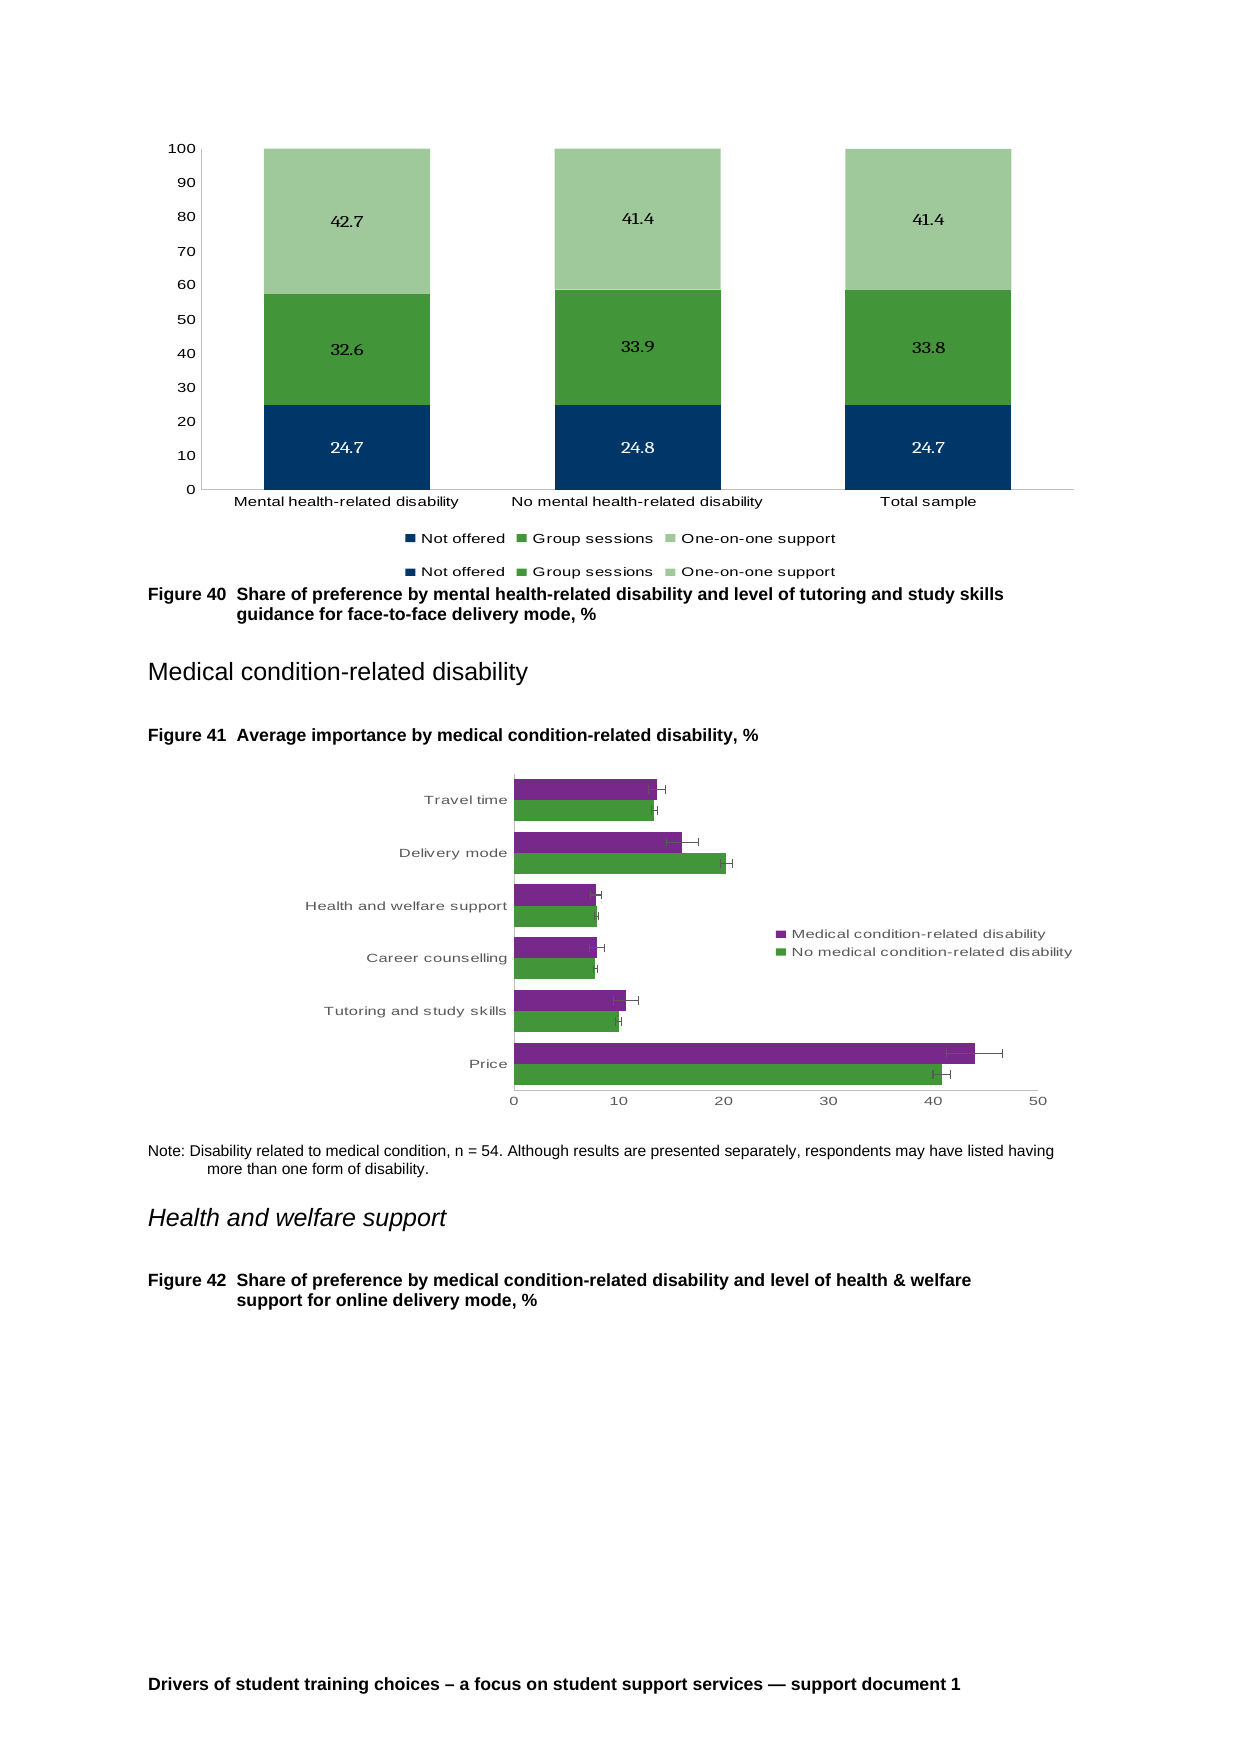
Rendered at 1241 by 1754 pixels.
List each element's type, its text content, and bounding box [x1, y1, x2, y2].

title Figure 40 Share of preference by mental health-related disability and level of tutoring and study skills guidance for face-to-face delivery mode, % [148, 584, 1092, 624]
subtitle Health and welfare support [148, 1203, 1092, 1232]
title Figure 42 Share of preference by medical condition-related disability and level of health & welfare support for online delivery mode, % [148, 1269, 1092, 1310]
text Note: Disability related to medical condition, n = 54. Although results are presented separately, respondents may have listed having more than one form of disability. [148, 1134, 1092, 1178]
subtitle Medical condition-related disability [148, 654, 1092, 687]
title Figure 41 Average importance by medical condition-related disability, % [148, 724, 1092, 745]
